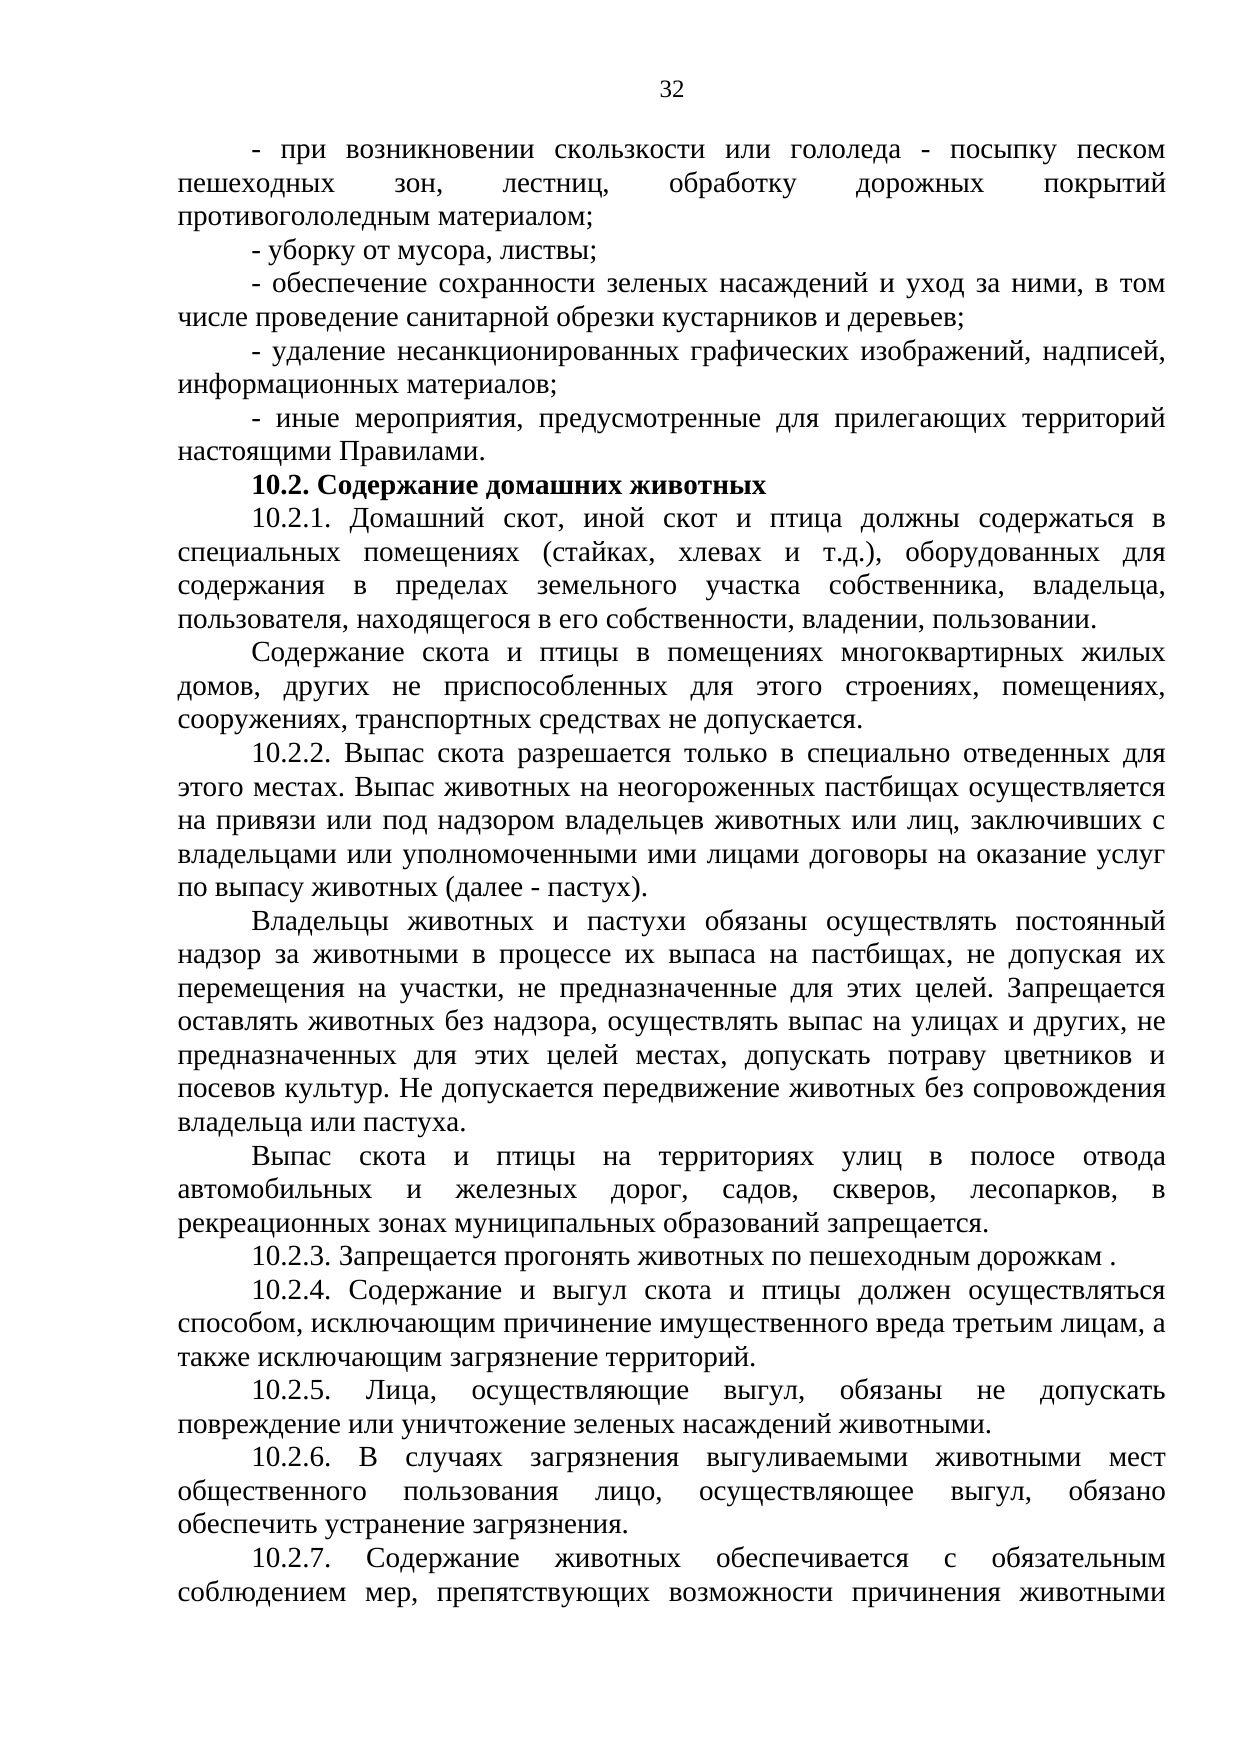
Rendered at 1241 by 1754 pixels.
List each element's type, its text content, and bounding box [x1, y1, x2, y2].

text 10.2.6. В случаях загрязнения выгуливаемыми животными мест общественного пользования лицо, осуществляющее выгул, обязано обеспечить устранение загрязнения. [177, 1439, 1167, 1540]
text 10.2.2. Выпас скота разрешается только в специально отведенных для этого местах. Выпас животных на неогороженных пастбищах осуществляется на привязи или под надзором владельцев животных или лиц, заключивших с владельцами или уполномоченными ими лицами договоры на оказание услуг по выпасу животных (далее - пастух). [177, 735, 1167, 903]
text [177, 1540, 1167, 1607]
text 10.2.5. Лица, осуществляющие выгул, обязаны не допускать повреждение или уничтожение зеленых насаждений животными. [177, 1372, 1167, 1439]
text 10.2. Содержание домашних животных [177, 467, 1167, 500]
text Выпас скота и птицы на территориях улиц в полосе отвода автомобильных и железных дорог, садов, скверов, лесопарков, в рекреационных зонах муниципальных образований запрещается. [177, 1138, 1167, 1238]
text 10.2.4. Содержание и выгул скота и птицы должен осуществляться способом, исключающим причинение имущественного вреда третьим лицам, а также исключающим загрязнение территорий. [177, 1272, 1167, 1372]
text Владельцы животных и пастухи обязаны осуществлять постоянный надзор за животными в процессе их выпаса на пастбищах, не допуская их перемещения на участки, не предназначенные для этих целей. Запрещается оставлять животных без надзора, осуществлять выпас на улицах и других, не предназначенных для этих целей местах, допускать потраву цветников и посевов культур. Не допускается передвижение животных без сопровождения владельца или пастуха. [177, 903, 1167, 1138]
text - при возникновении скользкости или гололеда - посыпку песком пешеходных зон, лестниц, обработку дорожных покрытий противогололедным материалом; [177, 131, 1167, 232]
text Содержание скота и птицы в помещениях многоквартирных жилых домов, других не приспособленных для этого строениях, помещениях, сооружениях, транспортных средствах не допускается. [177, 634, 1167, 735]
text 10.2.1. Домашний скот, иной скот и птица должны содержаться в специальных помещениях (стайках, хлевах и т.д.), оборудованных для содержания в пределах земельного участка собственника, владельца, пользователя, находящегося в его собственности, владении, пользовании. [177, 500, 1167, 634]
text - уборку от мусора, листвы; [177, 232, 1167, 266]
text - обеспечение сохранности зеленых насаждений и уход за ними, в том числе проведение санитарной обрезки кустарников и деревьев; [177, 266, 1167, 333]
text - иные мероприятия, предусмотренные для прилегающих территорий настоящими Правилами. [177, 400, 1167, 467]
text 10.2.3. Запрещается прогонять животных по пешеходным дорожкам . [177, 1238, 1167, 1272]
text - удаление несанкционированных графических изображений, надписей, информационных материалов; [177, 333, 1167, 400]
